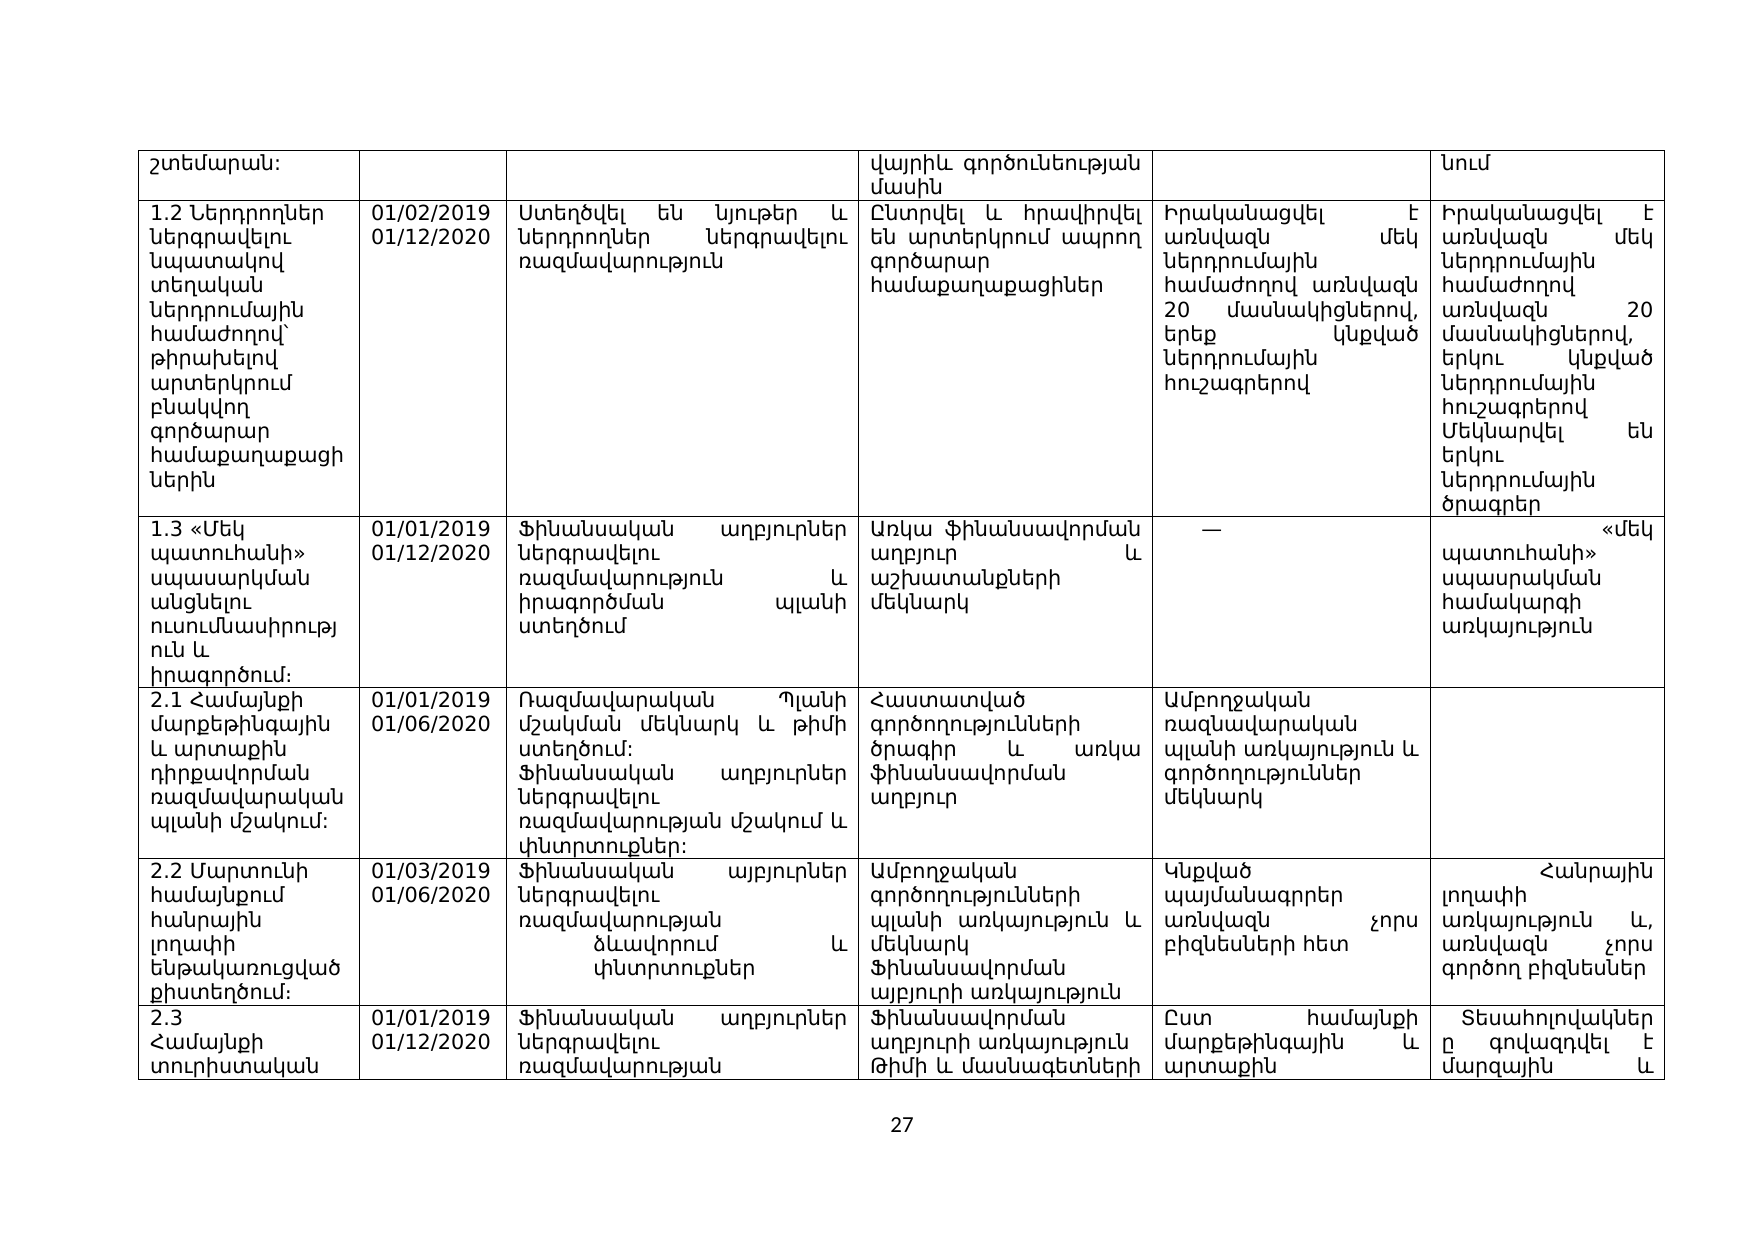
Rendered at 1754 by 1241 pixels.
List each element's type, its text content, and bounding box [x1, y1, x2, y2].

table_cell Կնքված պայմանագրրեր առնվազն չորս բիզնեսների հետ [1153, 859, 1430, 1005]
table_cell «մեկ պատուհանի» սպասրակման համակարգի առկայություն [1431, 517, 1664, 687]
table_cell Առկա ֆինանսավորման աղբյուր և աշխատանքների մեկնարկ [859, 517, 1152, 687]
table_cell [1153, 517, 1430, 687]
table_cell Ընտրվել և հրավիրվել են արտերկրում ապրող գործարար համաքաղաքացիներ [859, 201, 1152, 516]
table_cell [360, 151, 506, 199]
table_cell 01/01/2019 01/12/2020 [360, 517, 506, 687]
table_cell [139, 1006, 359, 1078]
table_cell 1.2 Ներդրողներ ներգրավելու նպատակով տեղական ներդրումային համաժողով՝ թիրախելով արտերկրում բնակվող գործարար համաքաղաքացի ներին [139, 201, 359, 516]
table_cell 01/01/2019 01/06/2020 [360, 688, 506, 858]
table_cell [859, 151, 1152, 199]
table_cell [1431, 688, 1664, 858]
table_cell Ամբողջական ռազնավարական պլանի առկայություն և գործողություններ մեկնարկ [1153, 688, 1430, 858]
table_cell Իրականացվել է առնվազն մեկ ներդրումային համաժողով առնվազն 20 մասնակիցներով, երեք կնքված ներդրումային հուշագրերով [1153, 201, 1430, 516]
table_cell Ռազմավարական Պլանի մշակման մեկնարկ և թիմի ստեղծում: Ֆինանսական աղբյուրներ ներգրավելու ռազմավարության մշակում և փնտրտուքներ: [507, 688, 858, 858]
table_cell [1431, 151, 1664, 199]
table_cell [1153, 1006, 1430, 1078]
table_cell 01/02/2019 01/12/2020 [360, 201, 506, 516]
table_cell 2.1 Համայնքի մարքեթինգային և արտաքին դիրքավորման ռազմավարական պլանի մշակում: [139, 688, 359, 858]
table_cell Հանրային լողափի առկայություն և, առնվազն չորս գործող բիզնեսներ [1431, 859, 1664, 1005]
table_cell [139, 151, 359, 199]
table_cell Ամբողջական գործողությունների պլանի առկայություն և մեկնարկ Ֆինանսավորման այբյուրի առկայություն [859, 859, 1152, 1005]
table_cell Իրականացվել է առնվազն մեկ ներդրումային համաժողով առնվազն 20 մասնակիցներով, երկու կնքված ներդրումային հուշագրերով Մեկնարվել են երկու ներդրումային ծրագրեր [1431, 201, 1664, 516]
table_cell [507, 1006, 858, 1078]
table_cell 01/03/2019 01/06/2020 [360, 859, 506, 1005]
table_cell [1153, 151, 1430, 199]
table_cell Հաստատված գործողությունների ծրագիր և առկա ֆինանսավորման աղբյուր [859, 688, 1152, 858]
table_cell 2.2 Մարտունի համայնքում հանրային լողափի ենթակառուցվածքիստեղծում։ [139, 859, 359, 1005]
table_cell Ստեղծվել են նյութեր և ներդրողներ ներգրավելու ռազմավարություն [507, 201, 858, 516]
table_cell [360, 1006, 506, 1078]
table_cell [507, 151, 858, 199]
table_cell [1431, 1006, 1664, 1078]
table_cell 1.3 «Մեկ պատուհանի» սպասարկման անցնելու ուսումնասիրություն և իրագործում։ [139, 517, 359, 687]
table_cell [859, 1006, 1152, 1078]
table_cell Ֆինանսական աղբյուրներ ներգրավելու ռազմավարություն և իրագործման պլանի ստեղծում [507, 517, 858, 687]
table_cell Ֆինանսական այբյուրներ ներգրավելու ռազմավարության ձևավորում և փնտրտուքներ [507, 859, 858, 1005]
